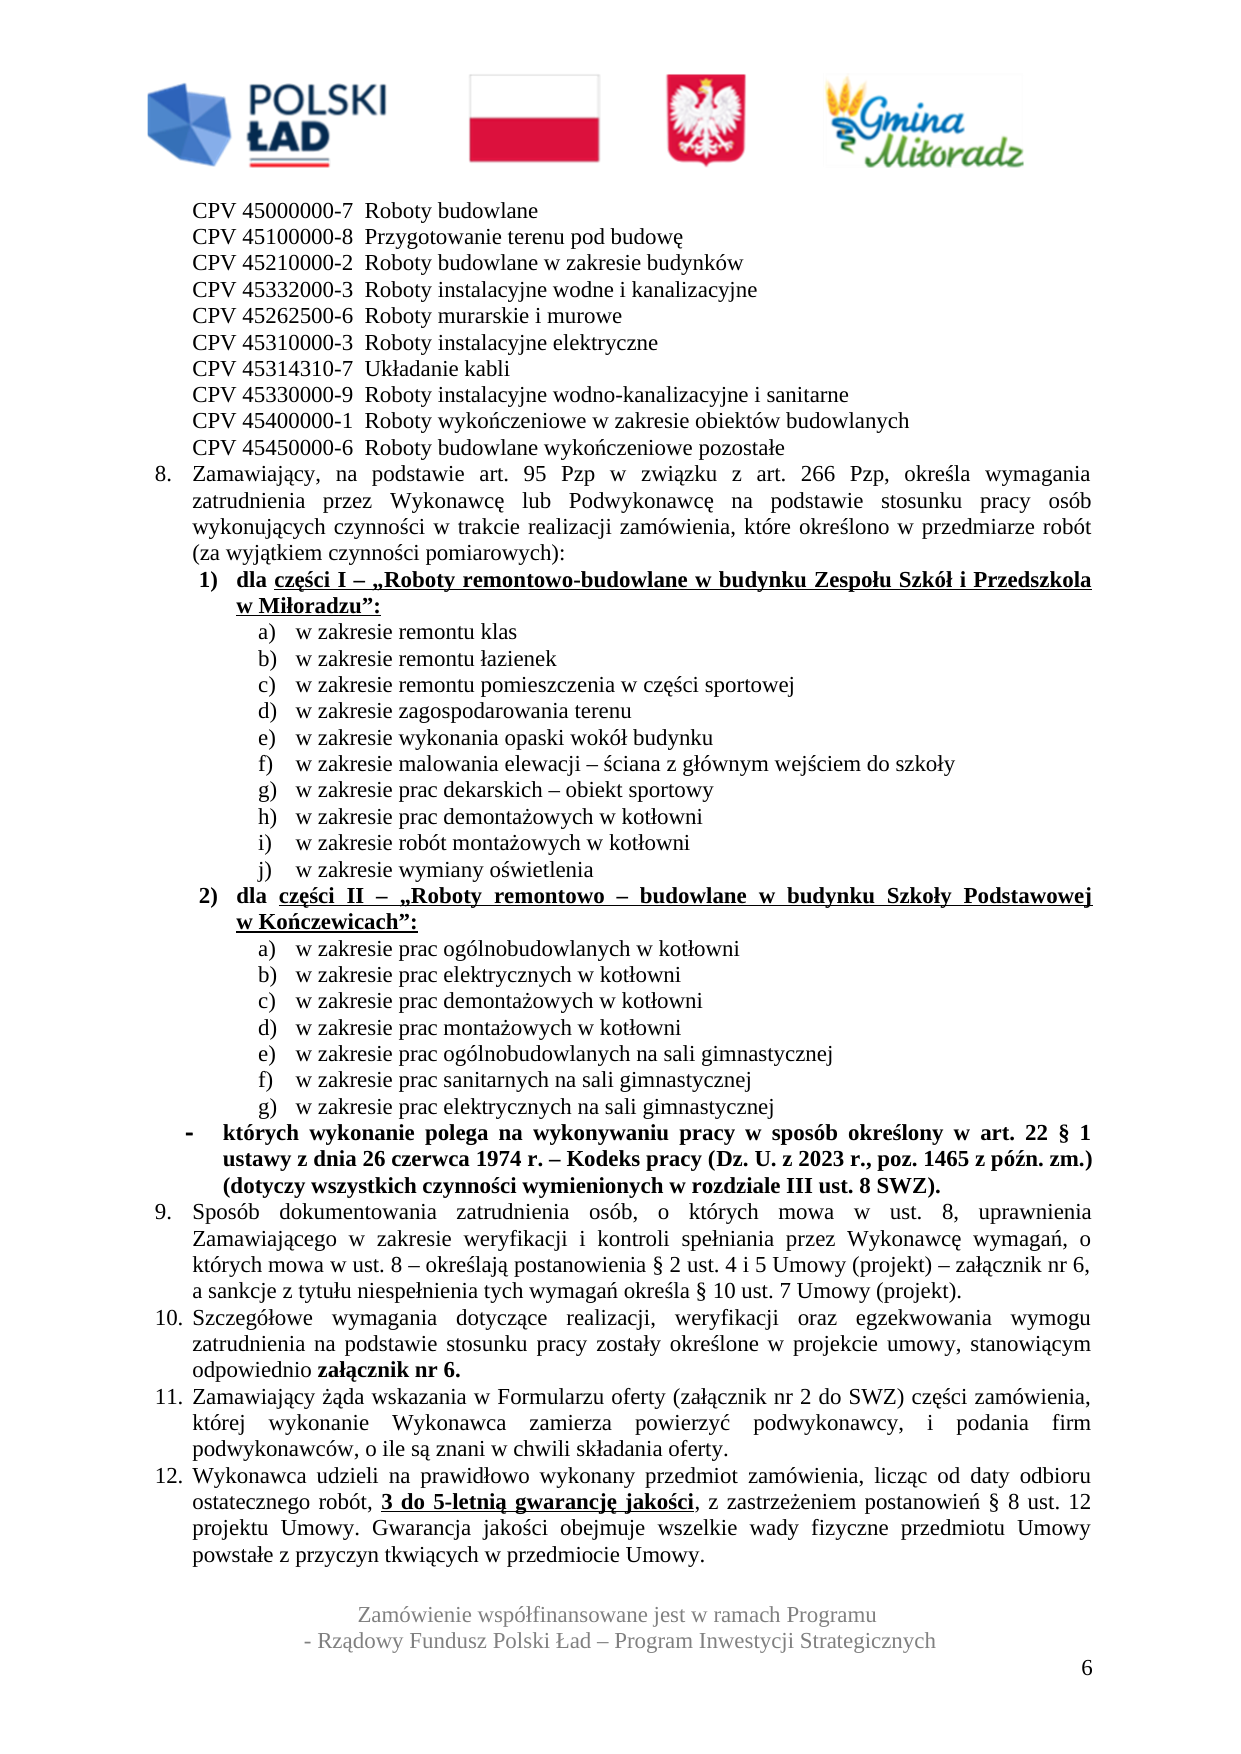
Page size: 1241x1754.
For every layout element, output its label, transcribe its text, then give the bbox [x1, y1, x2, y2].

list Wykonawca udzieli na prawidłowo wykonany przedmiot zamówienia, licząc od daty odbioru ostatecznego robót, 3 do 5-letnią gwarancję jakości, z zastrzeżeniem postanowień § 8 ust. 12 projektu Umowy. Gwarancja jakości obejmuje wszelkie wady fizyczne przedmiotu Umowy powstałe z przyczyn tkwiących w przedmiocie Umowy. [154, 1462, 1093, 1567]
list CPV 45210000-2 Roboty budowlane w zakresie budynków [192, 249, 1093, 276]
list w zakresie wymiany oświetlenia [258, 856, 1093, 882]
list dla części II – „Roboty remontowo – budowlane w budynku Szkoły Podstawowej w Kończewicach”: [199, 882, 1093, 935]
list w zakresie prac demontażowych w kotłowni [258, 803, 1093, 829]
list w zakresie prac dekarskich – obiekt sportowy [258, 777, 1093, 803]
list w zakresie zagospodarowania terenu [258, 697, 1093, 724]
list w zakresie wykonania opaski wokół budynku [258, 724, 1093, 750]
list w zakresie remontu łazienek [258, 645, 1093, 671]
list CPV 45100000-8 Przygotowanie terenu pod budowę [192, 223, 1093, 249]
list Zamawiający żąda wskazania w Formularzu oferty (załącznik nr 2 do SWZ) części zamówienia, której wykonanie Wykonawca zamierza powierzyć podwykonawcy, i podania firm podwykonawców, o ile są znani w chwili składania oferty. [154, 1383, 1093, 1462]
list w zakresie prac ogólnobudowlanych w kotłowni [258, 935, 1093, 961]
list CPV 45450000-6 Roboty budowlane wykończeniowe pozostałe [192, 434, 1093, 460]
list CPV 45330000-9 Roboty instalacyjne wodno-kanalizacyjne i sanitarne [192, 381, 1093, 408]
list Zamawiający, na podstawie art. 95 Pzp w związku z art. 266 Pzp, określa wymagania zatrudnienia przez Wykonawcę lub Podwykonawcę na podstawie stosunku pracy osób wykonujących czynności w trakcie realizacji zamówienia, które określono w przedmiarze robót (za wyjątkiem czynności pomiarowych): [154, 460, 1093, 566]
list w zakresie prac montażowych w kotłowni [258, 1014, 1093, 1040]
list CPV 45314310-7 Układanie kabli [192, 355, 1093, 381]
list w zakresie prac elektrycznych na sali gimnastycznej [258, 1093, 1093, 1119]
list CPV 45262500-6 Roboty murarskie i murowe [192, 302, 1093, 328]
list których wykonanie polega na wykonywaniu pracy w sposób określony w art. 22 § 1 ustawy z dnia 26 czerwca 1974 r. – Kodeks pracy (Dz. U. z 2023 r., poz. 1465 z późn. zm.) (dotyczy wszystkich czynności wymienionych w rozdziale III ust. 8 SWZ). [185, 1119, 1093, 1198]
list w zakresie remontu klas [258, 618, 1093, 645]
list dla części I – „Roboty remontowo-budowlane w budynku Zespołu Szkół i Przedszkola w Miłoradzu”: [199, 566, 1093, 618]
picture [147, 73, 1025, 169]
list CPV 45310000-3 Roboty instalacyjne elektryczne [192, 328, 1093, 355]
list Sposób dokumentowania zatrudnienia osób, o których mowa w ust. 8, uprawnienia Zamawiającego w zakresie weryfikacji i kontroli spełniania przez Wykonawcę wymagań, o których mowa w ust. 8 – określają postanowienia § 2 ust. 4 i 5 Umowy (projekt) – załącznik nr 6, a sankcje z tytułu niespełnienia tych wymagań określa § 10 ust. 7 Umowy (projekt). [154, 1198, 1093, 1304]
list CPV 45000000-7 Roboty budowlane [192, 197, 1093, 223]
list w zakresie malowania elewacji – ściana z głównym wejściem do szkoły [258, 750, 1093, 777]
list CPV 45332000-3 Roboty instalacyjne wodne i kanalizacyjne [192, 276, 1093, 302]
list w zakresie prac elektrycznych w kotłowni [258, 961, 1093, 987]
list w zakresie prac demontażowych w kotłowni [258, 987, 1093, 1014]
list w zakresie remontu pomieszczenia w części sportowej [258, 671, 1093, 697]
list CPV 45400000-1 Roboty wykończeniowe w zakresie obiektów budowlanych [192, 408, 1093, 434]
list w zakresie prac ogólnobudowlanych na sali gimnastycznej [258, 1040, 1093, 1066]
list w zakresie robót montażowych w kotłowni [258, 829, 1093, 856]
list w zakresie prac sanitarnych na sali gimnastycznej [258, 1066, 1093, 1093]
list Szczegółowe wymagania dotyczące realizacji, weryfikacji oraz egzekwowania wymogu zatrudnienia na podstawie stosunku pracy zostały określone w projekcie umowy, stanowiącym odpowiednio załącznik nr 6. [154, 1304, 1093, 1383]
